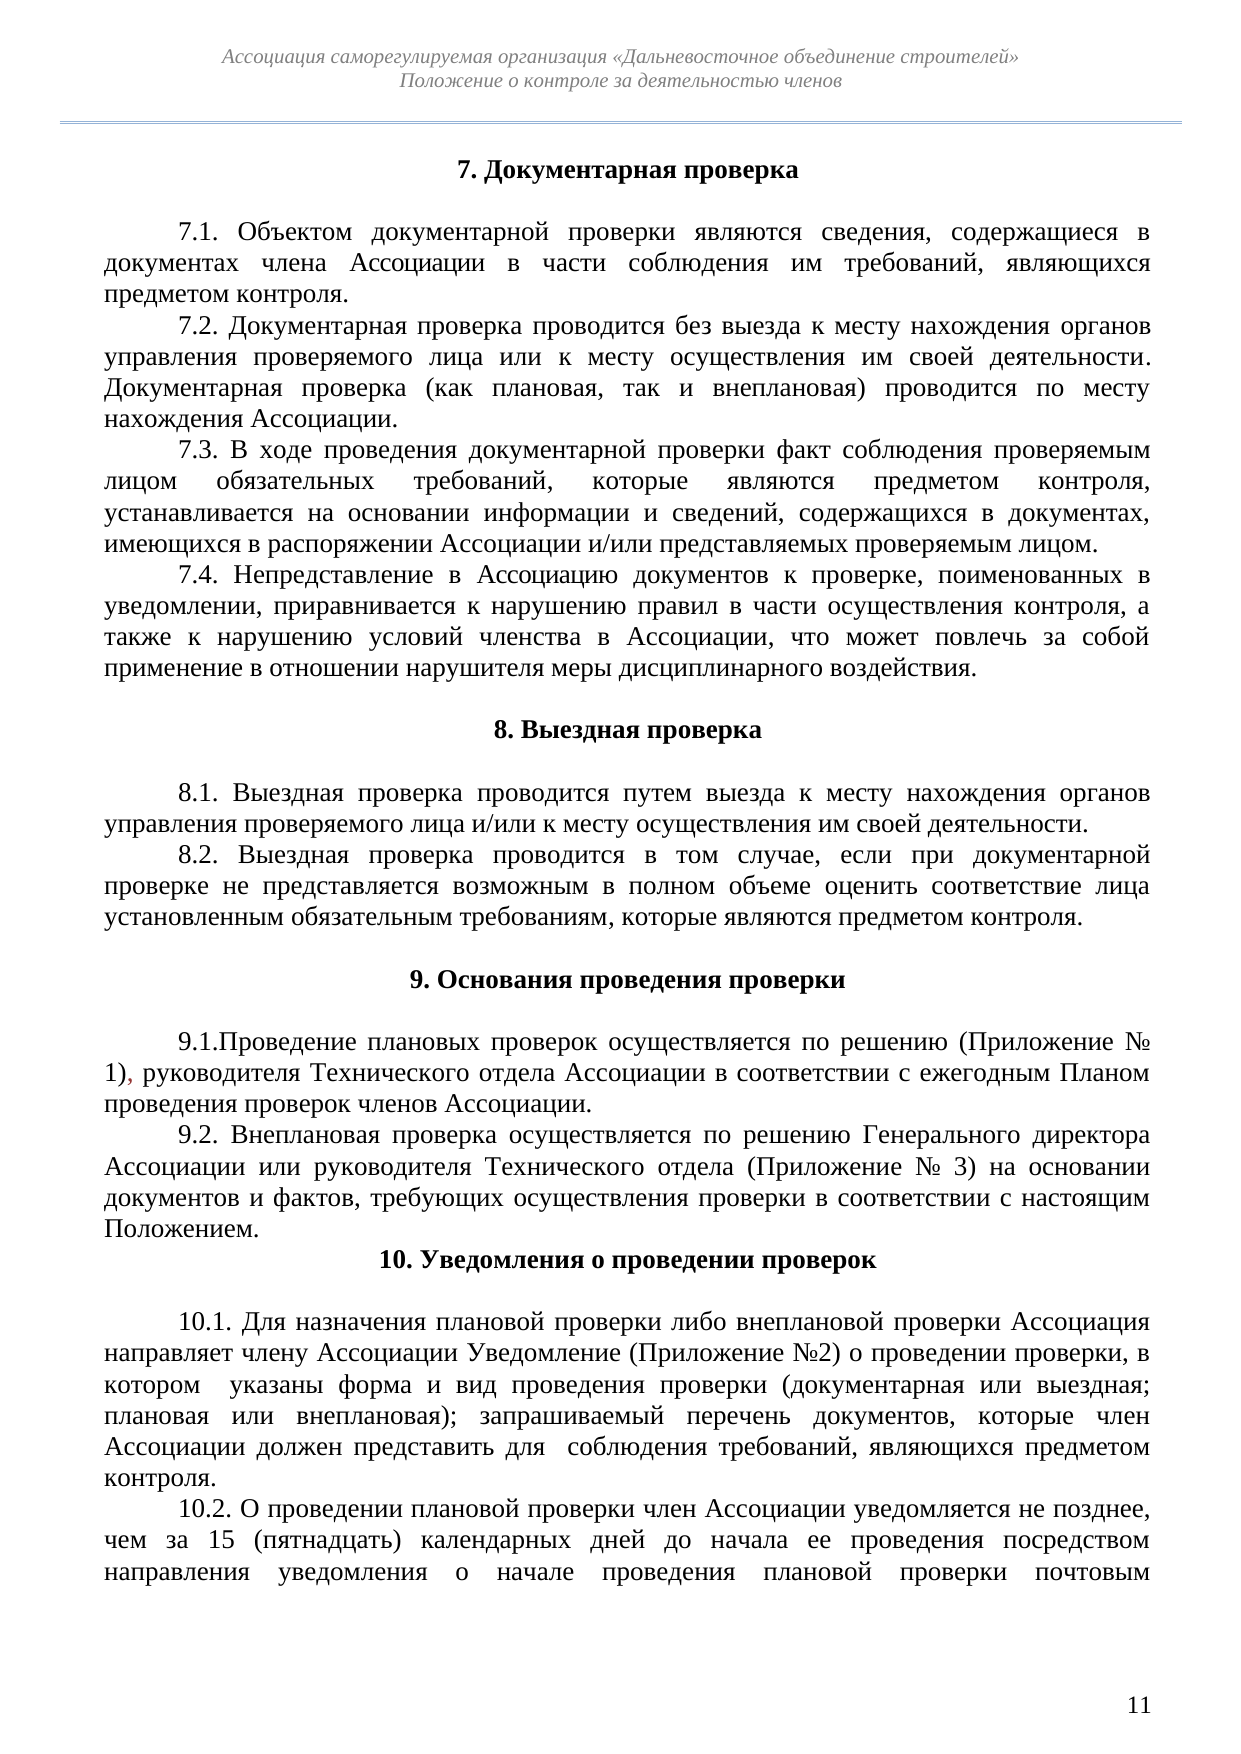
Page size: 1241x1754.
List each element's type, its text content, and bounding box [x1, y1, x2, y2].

text 7.2. Документарная проверка проводится без выезда к месту нахождения органов управления проверяемого лица или к месту осуществления им своей деятельности. Документарная проверка (как плановая, так и внеплановая) проводится по месту нахождения Ассоциации. [104, 309, 1152, 433]
text 8.2. Выездная проверка проводится в том случае, если при документарной проверке не представляется возможным в полном объеме оценить соответствие лица установленным обязательным требованиям, которые являются предметом контроля. [104, 838, 1152, 932]
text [104, 1492, 1152, 1586]
text 10. Уведомления о проведении проверок [104, 1243, 1152, 1274]
text 9.1.Проведение плановых проверок осуществляется по решению (Приложение № 1), руководителя Технического отдела Ассоциации в соответствии с ежегодным Планом проведения проверок членов Ассоциации. [104, 1025, 1152, 1118]
text 7.1. Объектом документарной проверки являются сведения, содержащиеся в документах члена Ассоциации в части соблюдения им требований, являющихся предметом контроля. [104, 215, 1152, 309]
text 7.4. Непредставление в Ассоциацию документов к проверке, поименованных в уведомлении, приравнивается к нарушению правил в части осуществления контроля, а также к нарушению условий членства в Ассоциации, что может повлечь за собой применение в отношении нарушителя меры дисциплинарного воздействия. [104, 558, 1152, 682]
text 8. Выездная проверка [104, 714, 1152, 745]
text 7. Документарная проверка [104, 153, 1152, 184]
text 7.3. В ходе проведения документарной проверки факт соблюдения проверяемым лицом обязательных требований, которые являются предметом контроля, устанавливается на основании информации и сведений, содержащихся в документах, имеющихся в распоряжении Ассоциации и/или представляемых проверяемым лицом. [104, 433, 1152, 558]
text 9.2. Внеплановая проверка осуществляется по решению Генерального директора Ассоциации или руководителя Технического отдела (Приложение № 3) на основании документов и фактов, требующих осуществления проверки в соответствии с настоящим Положением. [104, 1118, 1152, 1243]
text 8.1. Выездная проверка проводится путем выезда к месту нахождения органов управления проверяемого лица и/или к месту осуществления им своей деятельности. [104, 776, 1152, 838]
text 10.1. Для назначения плановой проверки либо внеплановой проверки Ассоциация направляет члену Ассоциации Уведомление (Приложение №2) о проведении проверки, в котором указаны форма и вид проведения проверки (документарная или выездная; плановая или внеплановая); запрашиваемый перечень документов, которые член Ассоциации должен представить для соблюдения требований, являющихся предметом контроля. [104, 1305, 1152, 1492]
text 9. Основания проведения проверки [104, 963, 1152, 994]
